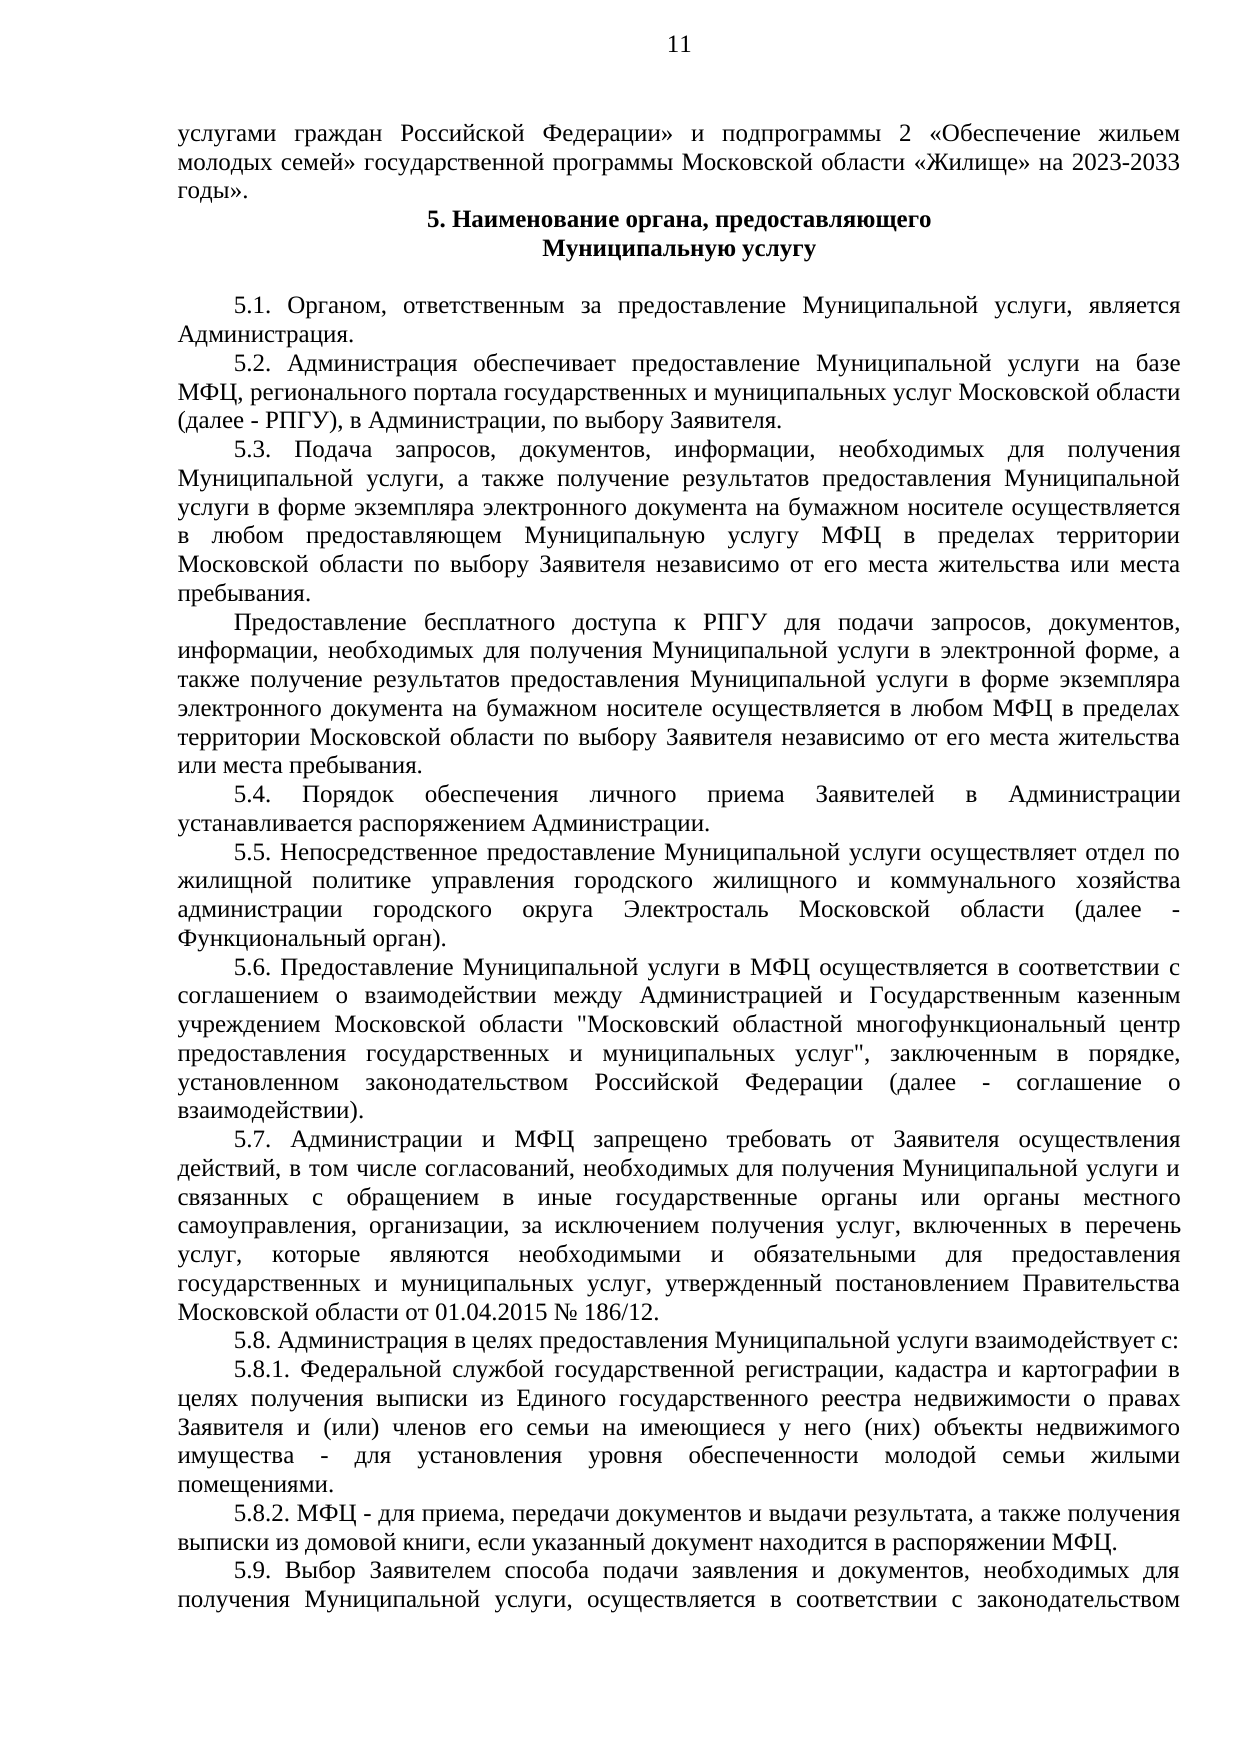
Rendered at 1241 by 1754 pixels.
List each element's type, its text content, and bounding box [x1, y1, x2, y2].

text Муниципальную услугу [177, 233, 1181, 262]
text 5.6. Предоставление Муниципальной услуги в МФЦ осуществляется в соответствии с соглашением о взаимодействии между Администрацией и Государственным казенным учреждением Московской области "Московский областной многофункциональный центр предоставления государственных и муниципальных услуг", заключенным в порядке, установленном законодательством Российской Федерации (далее - соглашение о взаимодействии). [177, 952, 1181, 1124]
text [177, 118, 1181, 204]
text 5.5. Непосредственное предоставление Муниципальной услуги осуществляет отдел по жилищной политике управления городского жилищного и коммунального хозяйства администрации городского округа Электросталь Московской области (далее - Функциональный орган). [177, 837, 1181, 952]
text 5.4. Порядок обеспечения личного приема Заявителей в Администрации устанавливается распоряжением Администрации. [177, 779, 1181, 837]
text Предоставление бесплатного доступа к РПГУ для подачи запросов, документов, информации, необходимых для получения Муниципальной услуги в электронной форме, а также получение результатов предоставления Муниципальной услуги в форме экземпляра электронного документа на бумажном носителе осуществляется в любом МФЦ в пределах территории Московской области по выбору Заявителя независимо от его места жительства или места пребывания. [177, 607, 1181, 779]
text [177, 1556, 1181, 1613]
text 5. Наименование органа, предоставляющего [177, 204, 1181, 233]
text 5.3. Подача запросов, документов, информации, необходимых для получения Муниципальной услуги, а также получение результатов предоставления Муниципальной услуги в форме экземпляра электронного документа на бумажном носителе осуществляется в любом предоставляющем Муниципальную услугу МФЦ в пределах территории Московской области по выбору Заявителя независимо от его места жительства или места пребывания. [177, 434, 1181, 607]
text 5.1. Органом, ответственным за предоставление Муниципальной услуги, является Администрация. [177, 291, 1181, 348]
text 5.7. Администрации и МФЦ запрещено требовать от Заявителя осуществления действий, в том числе согласований, необходимых для получения Муниципальной услуги и связанных с обращением в иные государственные органы или органы местного самоуправления, организации, за исключением получения услуг, включенных в перечень услуг, которые являются необходимыми и обязательными для предоставления государственных и муниципальных услуг, утвержденный постановлением Правительства Московской области от 01.04.2015 № 186/12. [177, 1124, 1181, 1326]
text 5.8. Администрация в целях предоставления Муниципальной услуги взаимодействует с: [177, 1326, 1181, 1354]
text 5.8.2. МФЦ - для приема, передачи документов и выдачи результата, а также получения выписки из домовой книги, если указанный документ находится в распоряжении МФЦ. [177, 1498, 1181, 1556]
text 5.2. Администрация обеспечивает предоставление Муниципальной услуги на базе МФЦ, регионального портала государственных и муниципальных услуг Московской области (далее - РПГУ), в Администрации, по выбору Заявителя. [177, 348, 1181, 434]
text 5.8.1. Федеральной службой государственной регистрации, кадастра и картографии в целях получения выписки из Единого государственного реестра недвижимости о правах Заявителя и (или) членов его семьи на имеющиеся у него (них) объекты недвижимого имущества - для установления уровня обеспеченности молодой семьи жилыми помещениями. [177, 1354, 1181, 1498]
